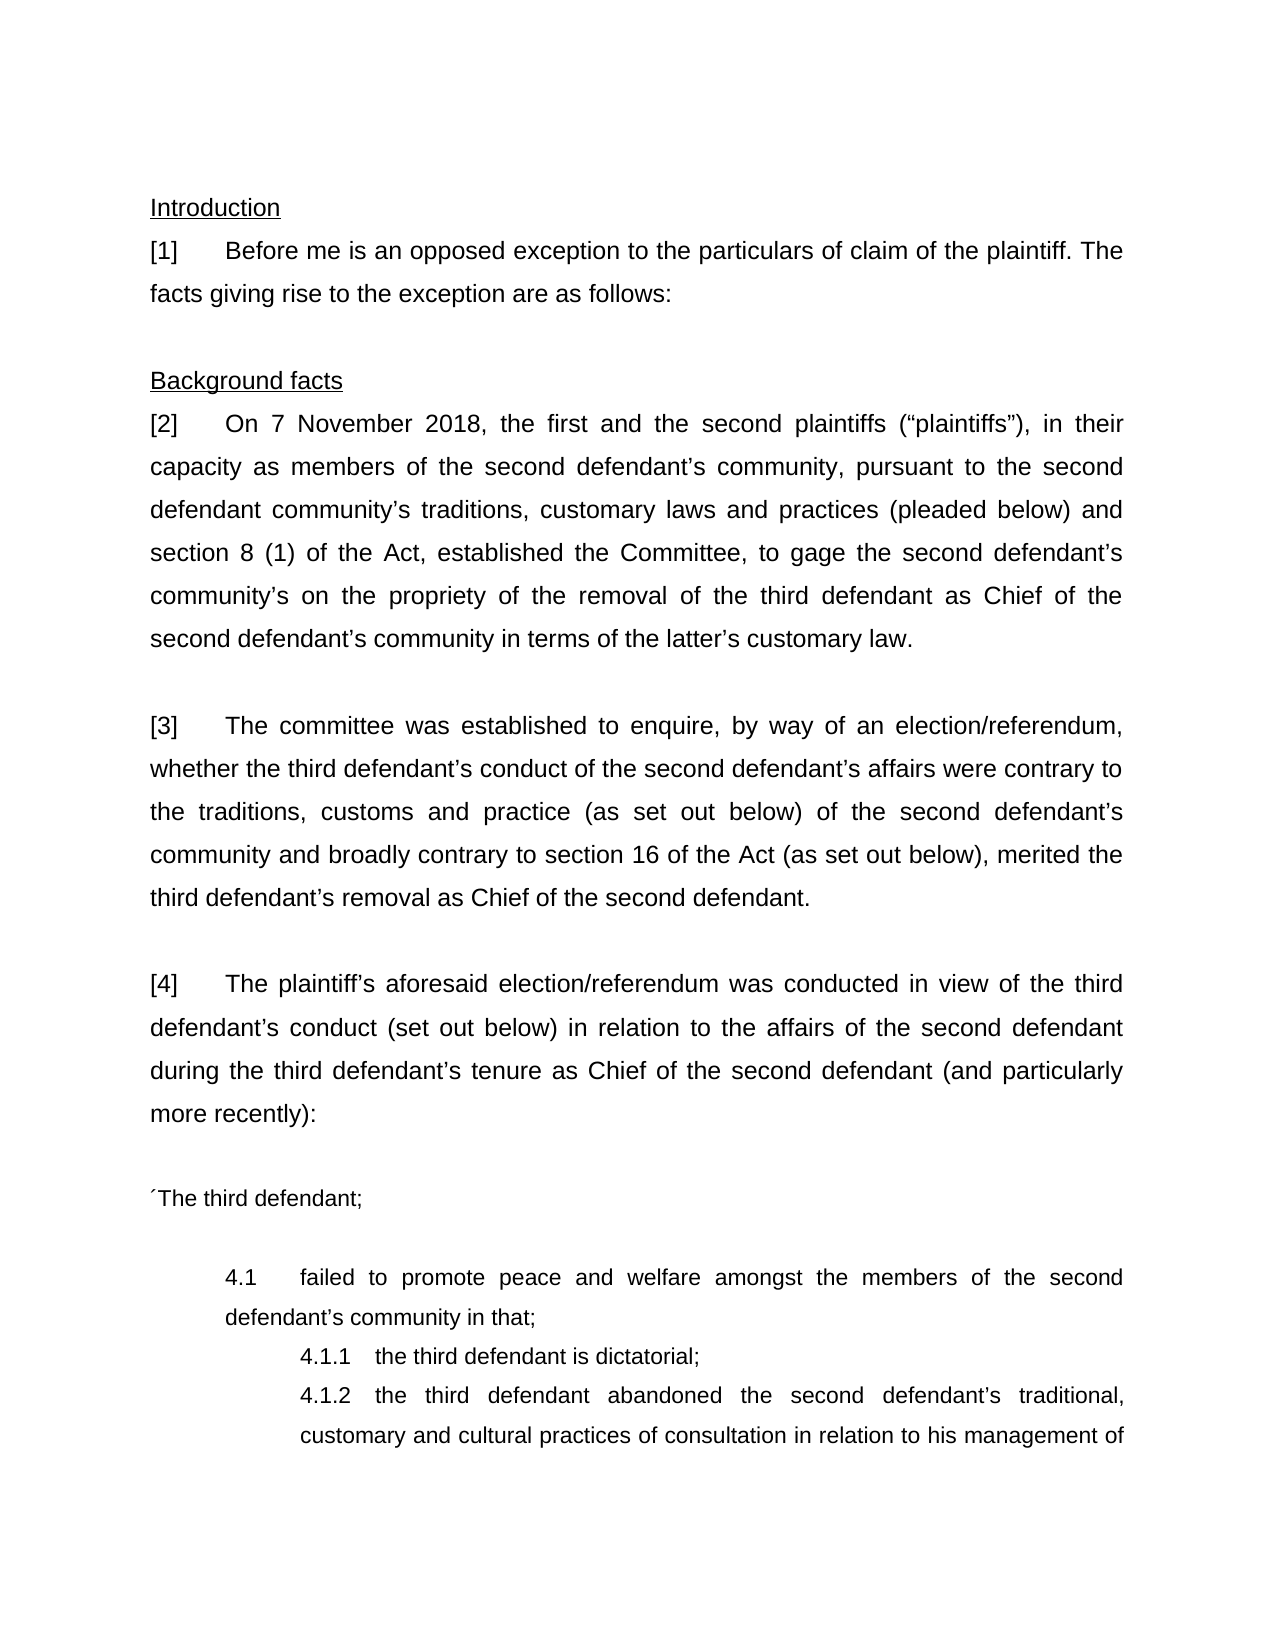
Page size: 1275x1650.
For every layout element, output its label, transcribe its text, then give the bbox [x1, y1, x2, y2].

text [2] On 7 November 2018, the first and the second plaintiffs (“plaintiffs”), in their capacity as members of the second defendant’s community, pursuant to the second defendant community’s traditions, customary laws and practices (pleaded below) and section 8 (1) of the Act, established the Committee, to gage the second defendant’s community’s on the propriety of the removal of the third defendant as Chief of the second defendant’s community in terms of the latter’s customary law. [150, 409, 1125, 653]
text [4] The plaintiff’s aforesaid election/referendum was conducted in view of the third defendant’s conduct (set out below) in relation to the affairs of the second defendant during the third defendant’s tenure as Chief of the second defendant (and particularly more recently): [150, 969, 1125, 1127]
text [3] The committee was established to enquire, by way of an election/referendum, whether the third defendant’s conduct of the second defendant’s affairs were contrary to the traditions, customs and practice (as set out below) of the second defendant’s community and broadly contrary to section 16 of the Act (as set out below), merited the third defendant’s removal as Chief of the second defendant. [150, 711, 1125, 912]
text ´The third defendant; [150, 1185, 1125, 1211]
text Background facts [150, 366, 1125, 394]
text 4.1.1 the third defendant is dictatorial; [150, 1343, 1125, 1369]
text Introduction [150, 193, 1125, 222]
text 4.1 failed to promote peace and welfare amongst the members of the second defendant’s community in that; [225, 1264, 1125, 1330]
text [1] Before me is an opposed exception to the particulars of claim of the plaintiff. The facts giving rise to the exception are as follows: [150, 236, 1125, 308]
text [150, 1382, 1125, 1448]
